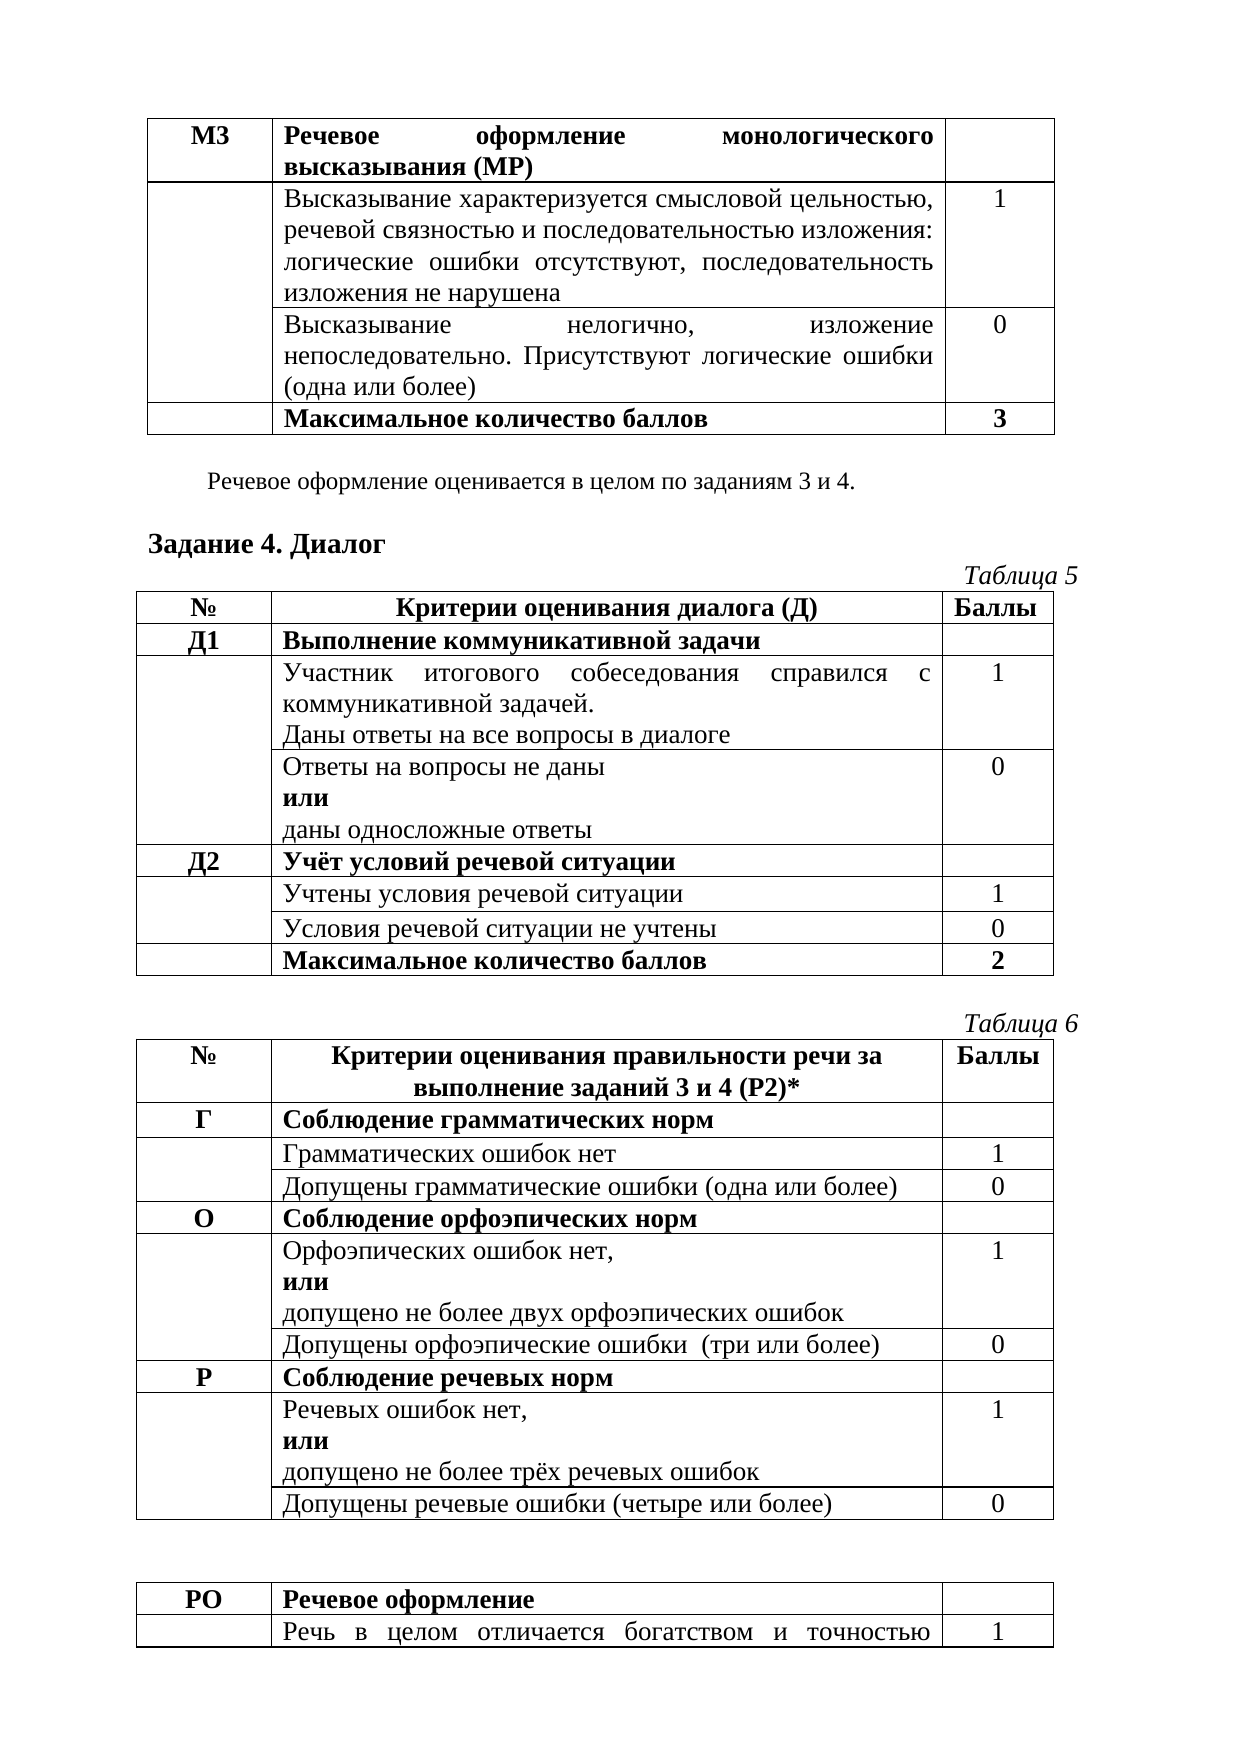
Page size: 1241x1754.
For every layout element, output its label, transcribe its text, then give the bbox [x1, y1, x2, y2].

table_cell Соблюдение орфоэпических норм [272, 1202, 942, 1233]
table_cell 0 [946, 308, 1054, 402]
table_cell Орфоэпических ошибок нет, или допущено не более двух орфоэпических ошибок [272, 1234, 942, 1328]
text Задание 4. Диалог [148, 526, 1078, 559]
table_header № [137, 1040, 271, 1102]
table_cell 1 [943, 877, 1053, 911]
table_cell Соблюдение речевых норм [272, 1361, 942, 1392]
table_cell [137, 944, 271, 975]
table_cell Учёт условий речевой ситуации [272, 845, 942, 876]
table_cell 0 [943, 1170, 1053, 1201]
table_cell Максимальное количество баллов [272, 944, 942, 975]
table_cell [943, 1361, 1053, 1392]
table_cell [137, 1138, 271, 1201]
table_header Баллы [943, 1040, 1053, 1102]
table_cell [137, 1615, 271, 1646]
table_cell Грамматических ошибок нет [272, 1138, 942, 1169]
text Таблица 6 [148, 1007, 1078, 1038]
table_cell 1 [946, 183, 1054, 307]
table_cell Максимальное количество баллов [273, 403, 945, 434]
table_cell Допущены грамматические ошибки (одна или более) [272, 1170, 942, 1201]
table_cell [943, 1202, 1053, 1233]
table_cell Речевое оформление монологического высказывания (МР) [273, 119, 945, 181]
table_cell Допущены орфоэпические ошибки (три или более) [272, 1329, 942, 1360]
table_cell [137, 877, 271, 943]
table_header Баллы [943, 592, 1053, 623]
table_cell 3 [946, 403, 1054, 434]
table_cell Ответы на вопросы не даны или даны односложные ответы [272, 750, 942, 844]
table_cell 1 [943, 1393, 1053, 1486]
table_cell Речевых ошибок нет, или допущено не более трёх речевых ошибок [272, 1393, 942, 1486]
table_cell Участник итогового собеседования справился с коммуникативной задачей. Даны ответы на все вопросы в диалоге [272, 656, 942, 749]
table_cell [137, 1234, 271, 1360]
table_header Критерии оценивания правильности речи за выполнение заданий 3 и 4 (Р2)* [272, 1040, 942, 1102]
table_cell 1 [943, 1234, 1053, 1328]
table_cell Д1 [137, 624, 271, 655]
table_cell М3 [148, 119, 272, 181]
table_cell Высказывание характеризуется смысловой цельностью, речевой связностью и последовательностью изложения: логические ошибки отсутствуют, последовательность изложения не нарушена [273, 183, 945, 307]
table_cell О [137, 1202, 271, 1233]
table_cell Допущены речевые ошибки (четыре или более) [272, 1488, 942, 1519]
table_cell [946, 119, 1054, 181]
table_cell 2 [943, 944, 1053, 975]
table_cell Выполнение коммуникативной задачи [272, 624, 942, 655]
table_cell [943, 1103, 1053, 1137]
table_cell [943, 624, 1053, 655]
table_cell Р [137, 1361, 271, 1392]
table_cell Соблюдение грамматических норм [272, 1103, 942, 1137]
table_cell [137, 656, 271, 844]
table_header [943, 1583, 1053, 1614]
table_cell [137, 1393, 271, 1519]
table_cell [148, 403, 272, 434]
table_cell Г [137, 1103, 271, 1137]
text Речевое оформление оценивается в целом по заданиям 3 и 4. [148, 466, 1167, 495]
table_cell 1 [943, 1138, 1053, 1169]
table_cell Условия речевой ситуации не учтены [272, 912, 942, 943]
table_cell 0 [943, 750, 1053, 844]
table_cell 0 [943, 1488, 1053, 1519]
table_cell [148, 183, 272, 402]
table_header РО [137, 1583, 271, 1614]
table_cell 1 [943, 1615, 1053, 1646]
table_cell 0 [943, 1329, 1053, 1360]
table_cell Д2 [137, 845, 271, 876]
table_header Речевое оформление [272, 1583, 942, 1614]
table_cell Учтены условия речевой ситуации [272, 877, 942, 911]
text Таблица 5 [148, 559, 1078, 591]
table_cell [272, 1615, 942, 1646]
table_header Критерии оценивания диалога (Д) [272, 592, 942, 623]
table_cell 0 [943, 912, 1053, 943]
table_header № [137, 592, 271, 623]
table_cell Высказывание нелогично, изложение непоследовательно. Присутствуют логические ошибки (одна или более) [273, 308, 945, 402]
table_cell [943, 845, 1053, 876]
table_cell 1 [943, 656, 1053, 749]
